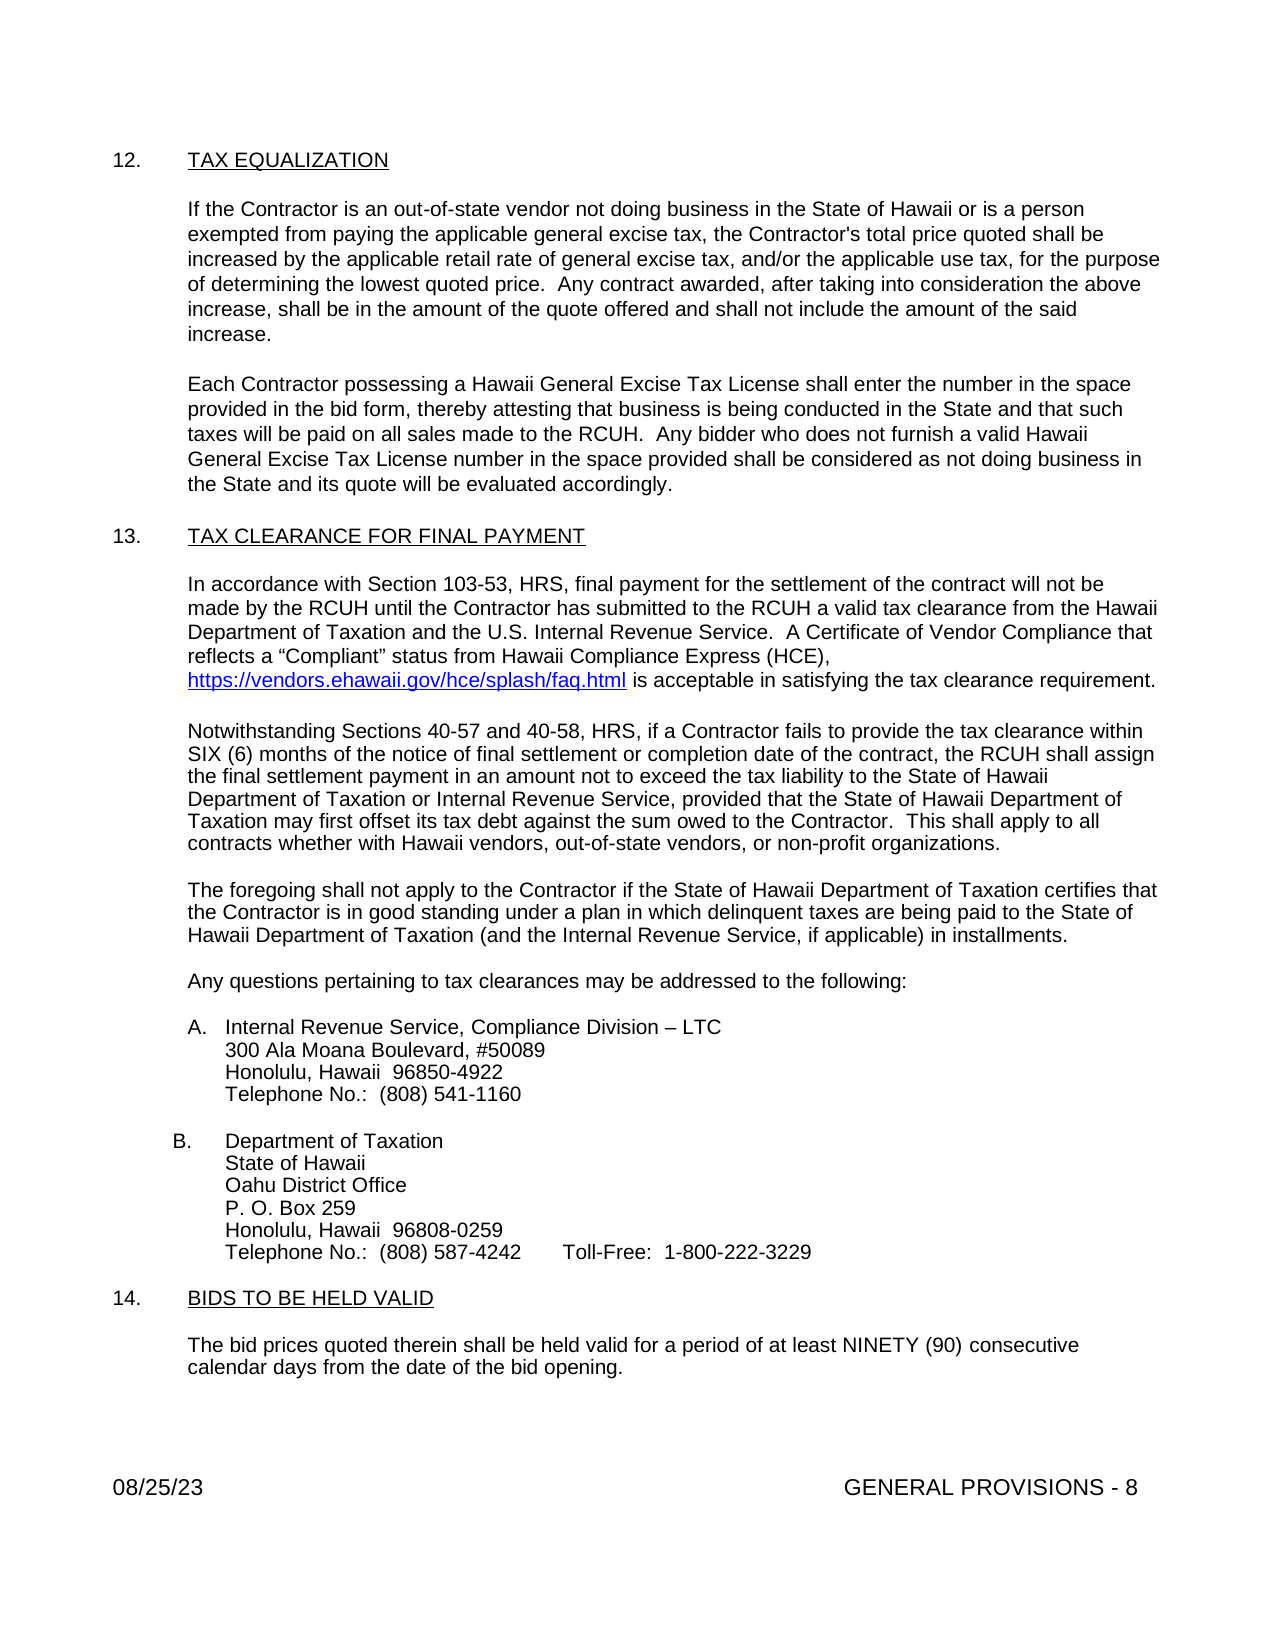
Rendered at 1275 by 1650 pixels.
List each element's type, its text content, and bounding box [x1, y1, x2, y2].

text 13. TAX CLEARANCE FOR FINAL PAYMENT [112, 525, 1162, 548]
text 12. TAX EQUALIZATION [112, 150, 1162, 172]
text In accordance with Section 103-53, HRS, final payment for the settlement of the contract will not be made by the RCUH until the Contractor has submitted to the RCUH a valid tax clearance from the Hawaii Department of Taxation and the U.S. Internal Revenue Service. A Certificate of Vendor Compliance that reflects a “Compliant” status from Hawaii Compliance Express (HCE), https://vendors.ehawaii.gov/hce/splash/faq.html is acceptable in satisfying the tax clearance requirement. [187, 572, 1162, 692]
text 300 Ala Moana Boulevard, #50089 [112, 1039, 1162, 1062]
text State of Hawaii [112, 1152, 1162, 1175]
text Honolulu, Hawaii 96850-4922 [112, 1062, 1162, 1084]
text A. Internal Revenue Service, Compliance Division – LTC [112, 1017, 1162, 1039]
text If the Contractor is an out-of-state vendor not doing business in the State of Hawaii or is a person exempted from paying the applicable general excise tax, the Contractor's total price quoted shall be increased by the applicable retail rate of general excise tax, and/or the applicable use tax, for the purpose of determining the lowest quoted price. Any contract awarded, after taking into consideration the above increase, shall be in the amount of the quote offered and shall not include the amount of the said increase. [112, 196, 1162, 346]
text P. O. Box 259 [112, 1197, 1162, 1219]
text The bid prices quoted therein shall be held valid for a period of at least NINETY (90) consecutive calendar days from the date of the bid opening. [112, 1334, 1162, 1379]
list BIDS TO BE HELD VALID [112, 1288, 1162, 1310]
text Telephone No.: (808) 541-1160 [112, 1084, 1162, 1106]
text Telephone No.: (808) 587-4242 Toll-Free: 1-800-222-3229 [112, 1242, 1162, 1264]
text Notwithstanding Sections 40-57 and 40-58, HRS, if a Contractor fails to provide the tax clearance within SIX (6) months of the notice of final settlement or completion date of the contract, the RCUH shall assign the final settlement payment in an amount not to exceed the tax liability to the State of Hawaii Department of Taxation or Internal Revenue Service, provided that the State of Hawaii Department of Taxation may first offset its tax debt against the sum owed to the Contractor. This shall apply to all contracts whether with Hawaii vendors, out-of-state vendors, or non-profit organizations. [112, 721, 1162, 855]
text Any questions pertaining to tax clearances may be addressed to the following: [112, 971, 1162, 993]
text Each Contractor possessing a Hawaii General Excise Tax License shall enter the number in the space provided in the bid form, thereby attesting that business is being conducted in the State and that such taxes will be paid on all sales made to the RCUH. Any bidder who does not furnish a valid Hawaii General Excise Tax License number in the space provided shall be considered as not doing business in the State and its quote will be evaluated accordingly. [187, 371, 1162, 496]
text Honolulu, Hawaii 96808-0259 [112, 1219, 1162, 1242]
text The foregoing shall not apply to the Contractor if the State of Hawaii Department of Taxation certifies that the Contractor is in good standing under a plan in which delinquent taxes are being paid to the State of Hawaii Department of Taxation (and the Internal Revenue Service, if applicable) in installments. [112, 879, 1162, 947]
text Oahu District Office [112, 1175, 1162, 1197]
text B. Department of Taxation [112, 1130, 1162, 1152]
